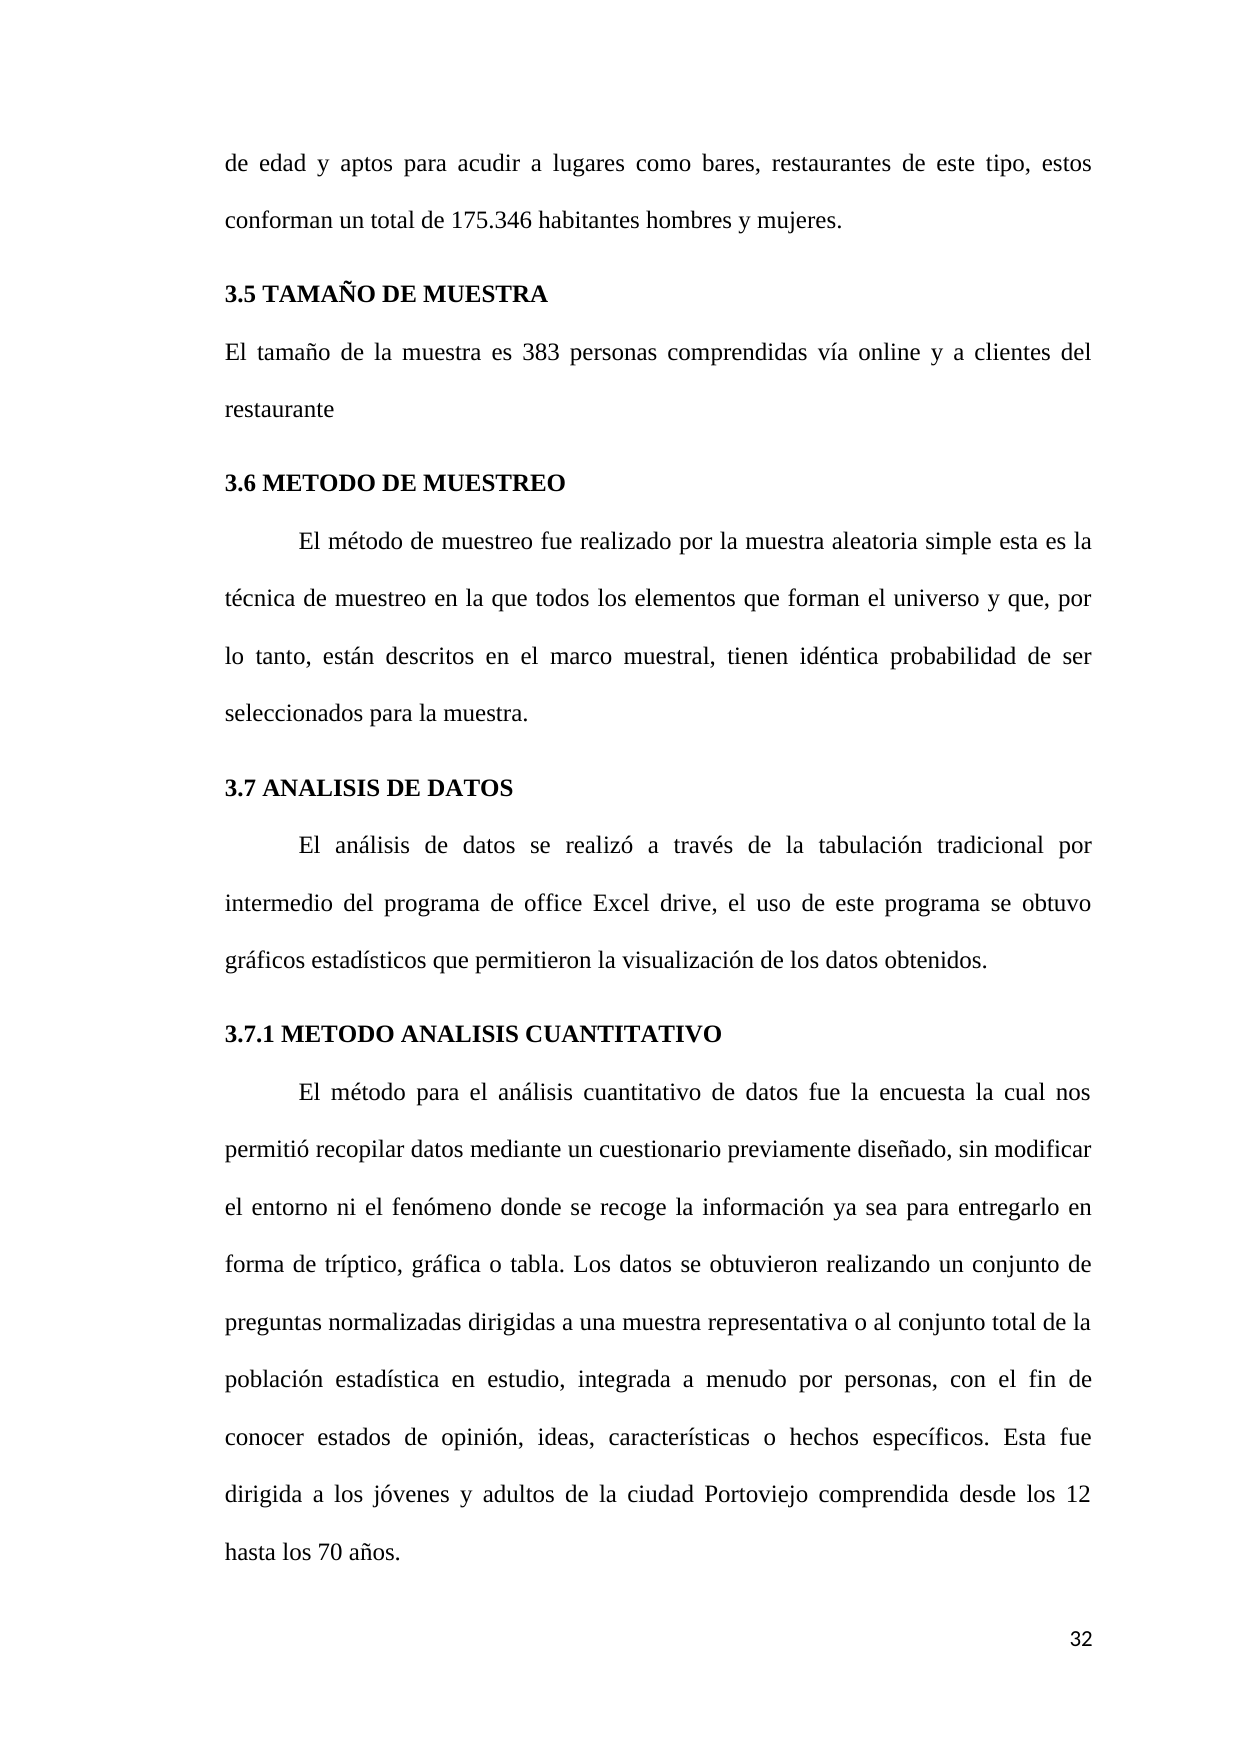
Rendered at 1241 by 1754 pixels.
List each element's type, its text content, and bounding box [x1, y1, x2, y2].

subtitle 3.6 METODO DE MUESTREO [224, 468, 1092, 497]
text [224, 148, 1092, 234]
text El método de muestreo fue realizado por la muestra aleatoria simple esta es la técnica de muestreo en la que todos los elementos que forman el universo y que, por lo tanto, están descritos en el marco muestral, tienen idéntica probabilidad de ser seleccionados para la muestra. [224, 526, 1092, 727]
subtitle 3.7.1 METODO ANALISIS CUANTITATIVO [224, 1019, 1092, 1048]
text El método para el análisis cuantitativo de datos fue la encuesta la cual nos permitió recopilar datos mediante un cuestionario previamente diseñado, sin modificar el entorno ni el fenómeno donde se recoge la información ya sea para entregarlo en forma de tríptico, gráfica o tabla. Los datos se obtuvieron realizando un conjunto de preguntas normalizadas dirigidas a una muestra representativa o al conjunto total de la población estadística en estudio, integrada a menudo por personas, con el fin de conocer estados de opinión, ideas, características o hechos específicos. Esta fue dirigida a los jóvenes y adultos de la ciudad Portoviejo comprendida desde los 12 hasta los 70 años. [224, 1077, 1092, 1566]
subtitle 3.5 TAMAÑO DE MUESTRA [224, 279, 1092, 308]
text El análisis de datos se realizó a través de la tabulación tradicional por intermedio del programa de office Excel drive, el uso de este programa se obtuvo gráficos estadísticos que permitieron la visualización de los datos obtenidos. [224, 830, 1092, 974]
text El tamaño de la muestra es 383 personas comprendidas vía online y a clientes del restaurante [224, 337, 1092, 423]
subtitle 3.7 ANALISIS DE DATOS [224, 773, 1092, 801]
